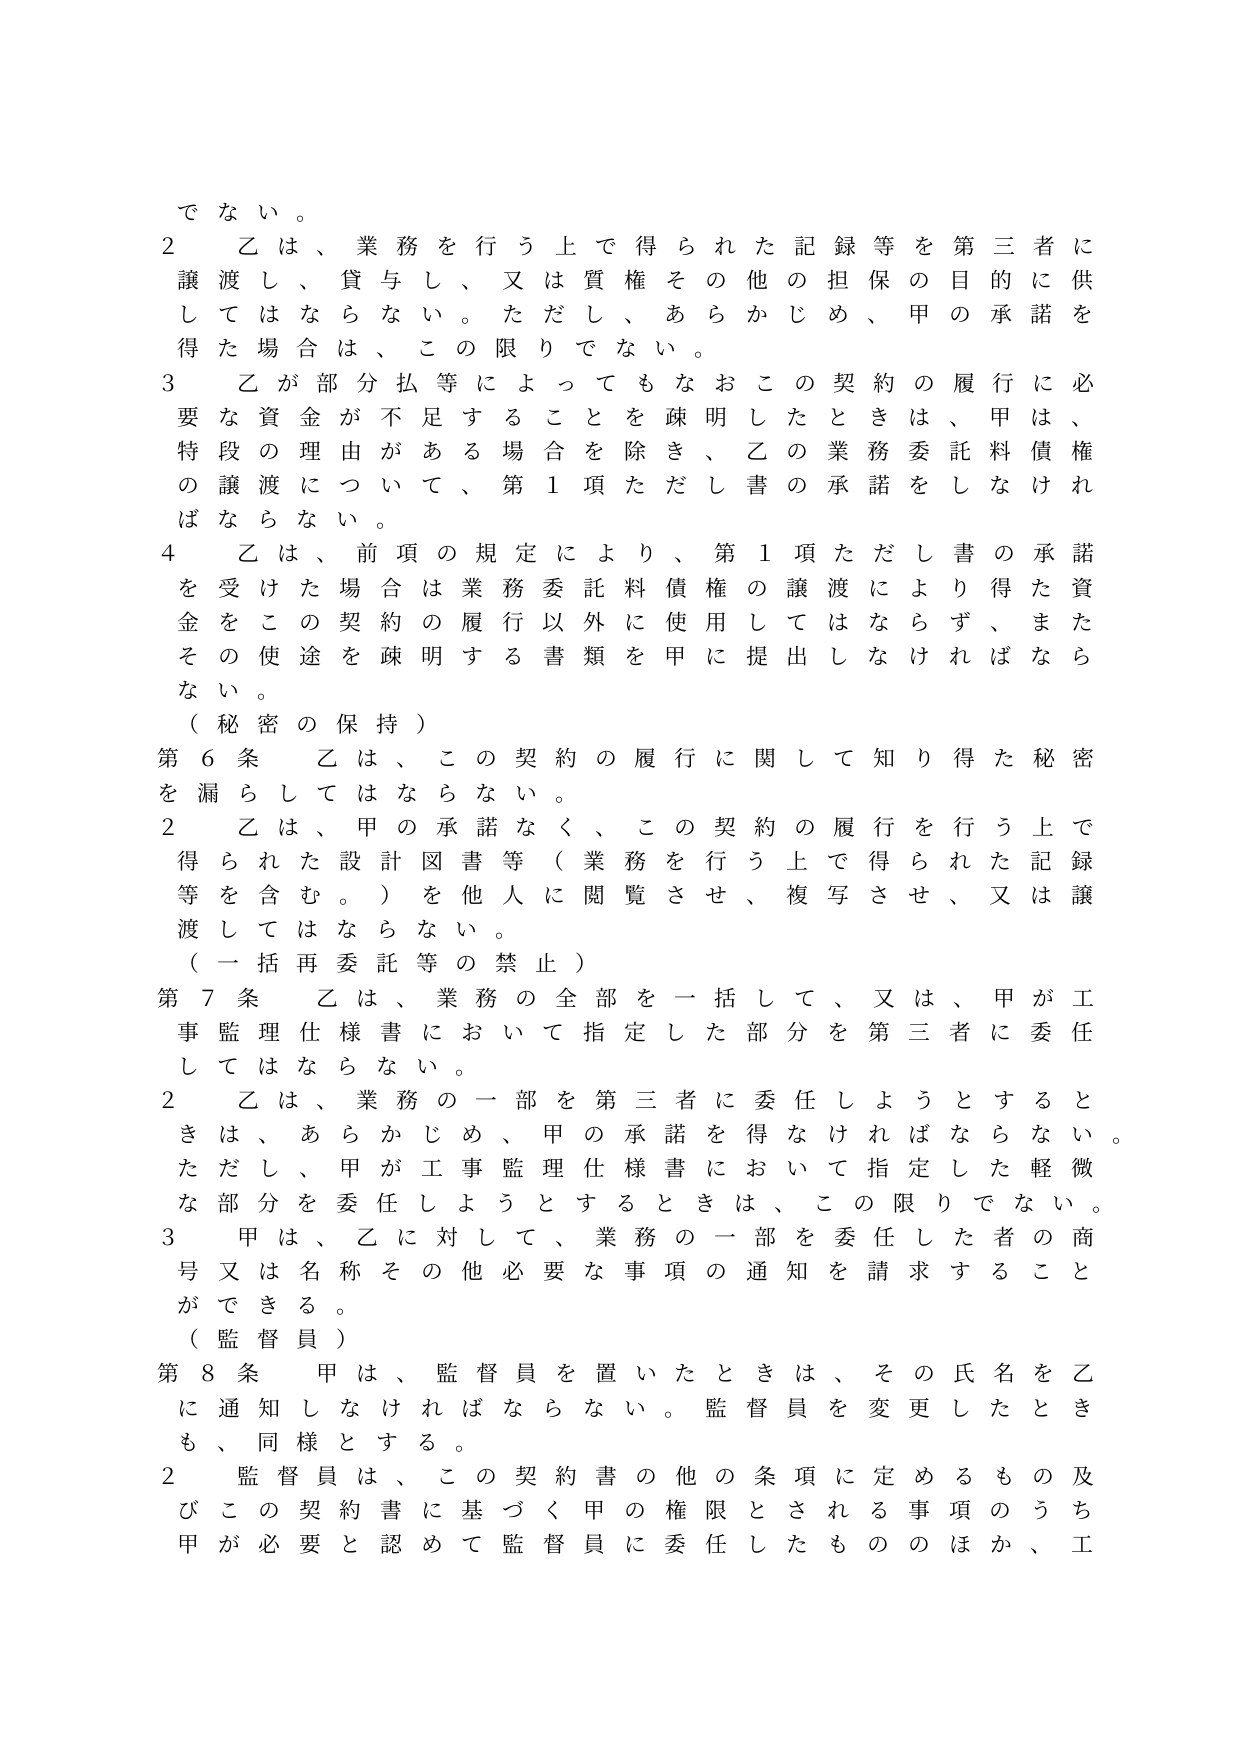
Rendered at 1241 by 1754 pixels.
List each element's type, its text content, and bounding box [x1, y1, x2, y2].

text ２ 乙は、業務の一部を第三者に委任しようとするときは、あらかじめ、甲の承諾を得なければならない。ただし、甲が工事監理仕様書において指定した軽微な部分を委任しようとするときは、この限りでない。 [157, 1082, 1112, 1219]
text （一括再委託等の禁止） [157, 945, 1112, 979]
text （監督員） [157, 1321, 1112, 1355]
text ２ 乙は、甲の承諾なく、この契約の履行を行う上で得られた設計図書等（業務を行う上で得られた記録等を含む。）を他人に閲覧させ、複写させ、又は譲渡してはならない。 [157, 809, 1112, 945]
text ３ 甲は、乙に対して、業務の一部を委任した者の商号又は名称その他必要な事項の通知を請求することができる。 [157, 1219, 1112, 1321]
text （秘密の保持） [157, 706, 1112, 740]
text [157, 194, 1112, 228]
text ３ 乙が部分払等によってもなおこの契約の履行に必要な資金が不足することを疎明したときは、甲は、特段の理由がある場合を除き、乙の業務委託料債権の譲渡について、第１項ただし書の承諾をしなければならない。 [157, 364, 1112, 535]
text ２ 乙は、業務を行う上で得られた記録等を第三者に譲渡し、貸与し、又は質権その他の担保の目的に供してはならない。ただし、あらかじめ、甲の承諾を得た場合は、この限りでない。 [157, 228, 1112, 364]
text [157, 1458, 1112, 1560]
text ４ 乙は、前項の規定により、第１項ただし書の承諾を受けた場合は業務委託料債権の譲渡により得た資金をこの契約の履行以外に使用してはならず、またその使途を疎明する書類を甲に提出しなければならない。 [157, 535, 1112, 706]
text 第６条 乙は、この契約の履行に関して知り得た秘密を漏らしてはならない。 [157, 740, 1112, 809]
text 第８条 甲は、監督員を置いたときは、その氏名を乙に通知しなければならない。監督員を変更したときも、同様とする。 [157, 1355, 1112, 1458]
text 第７条 乙は、業務の全部を一括して、又は、甲が工事監理仕様書において指定した部分を第三者に委任してはならない。 [157, 979, 1112, 1082]
